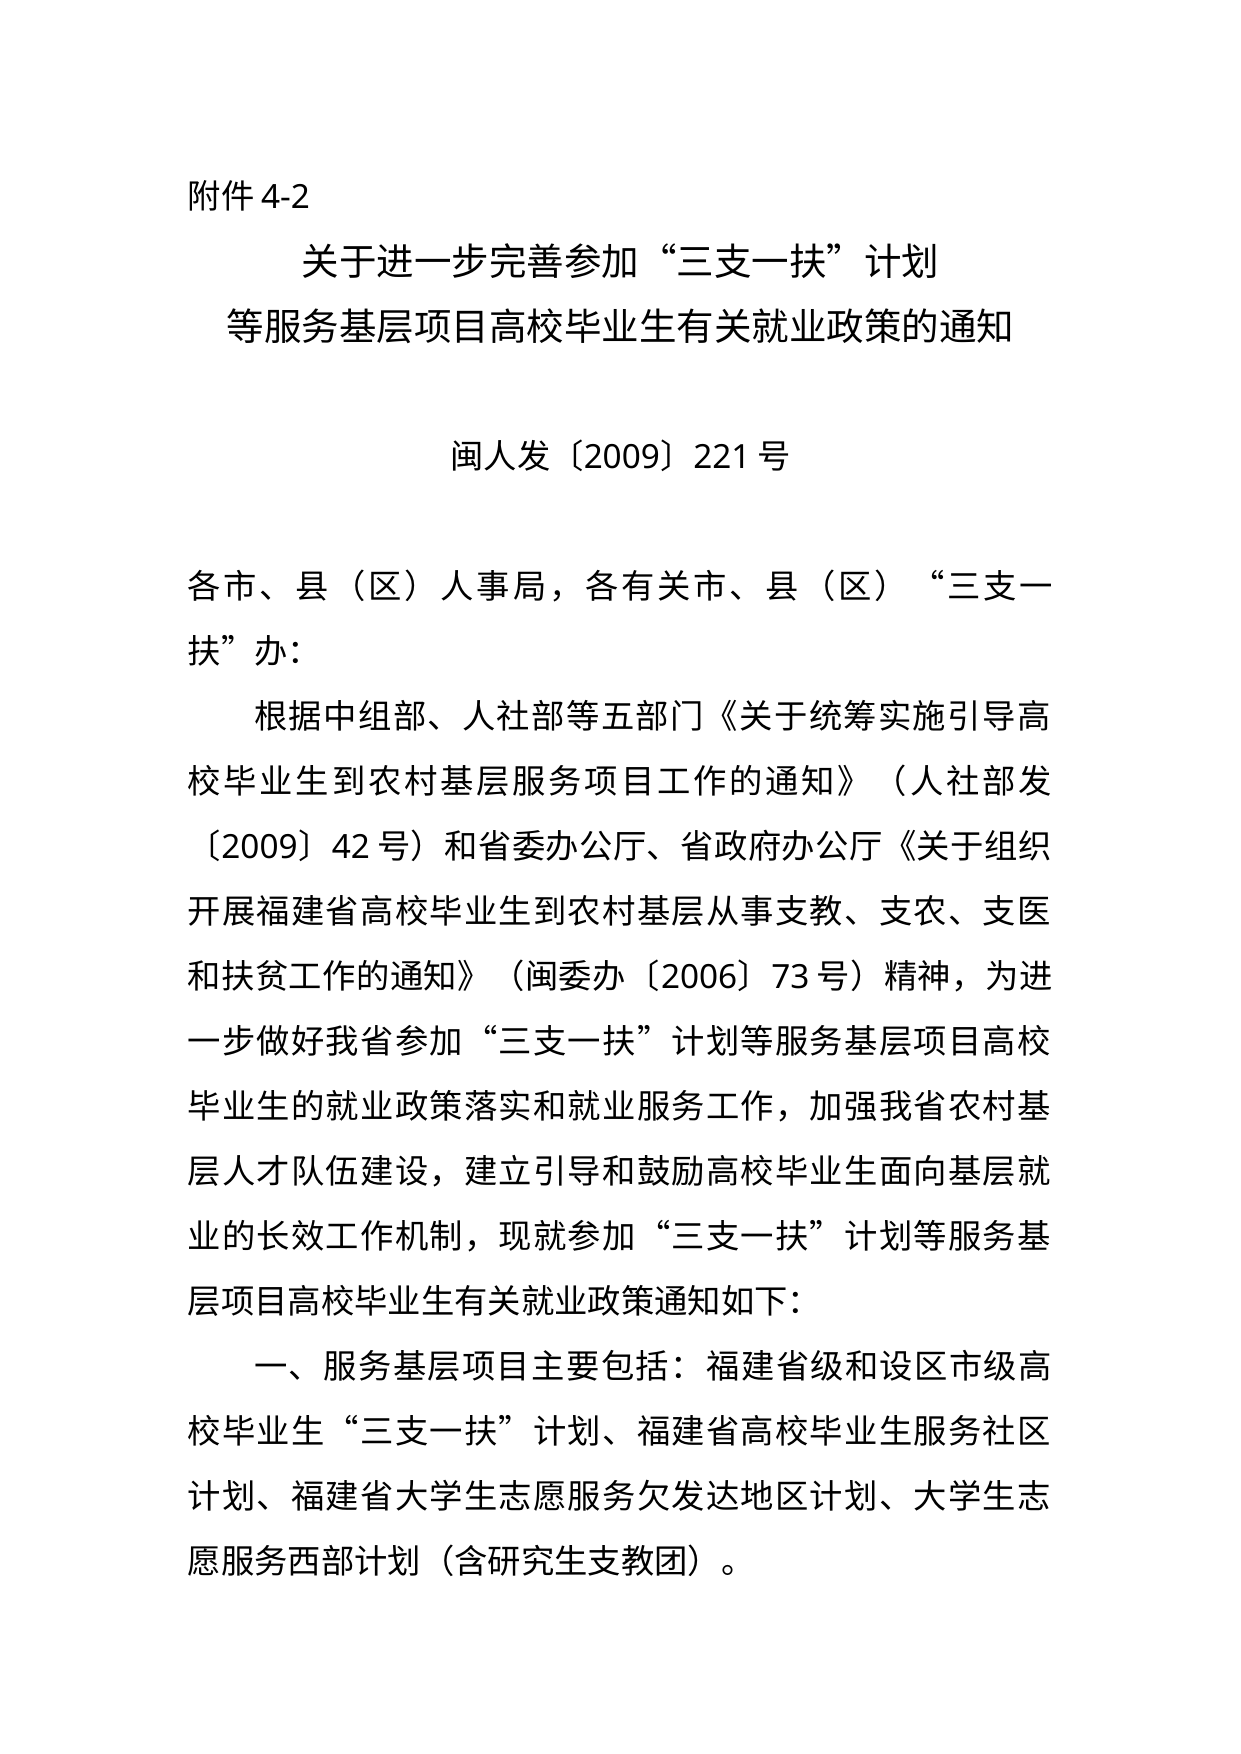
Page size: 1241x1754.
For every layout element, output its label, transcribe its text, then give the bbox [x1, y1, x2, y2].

text 附件4-2 [187, 162, 1053, 227]
text 闽人发〔2009〕221号 [187, 422, 1053, 487]
text 等服务基层项目高校毕业生有关就业政策的通知 [187, 292, 1053, 357]
text 各市、县（区）人事局，各有关市、县（区）“三支一扶”办： [187, 552, 1053, 682]
text 根据中组部、人社部等五部门《关于统筹实施引导高校毕业生到农村基层服务项目工作的通知》（人社部发〔2009〕42号）和省委办公厅、省政府办公厅《关于组织开展福建省高校毕业生到农村基层从事支教、支农、支医和扶贫工作的通知》（闽委办〔2006〕73号）精神，为进一步做好我省参加“三支一扶”计划等服务基层项目高校毕业生的就业政策落实和就业服务工作，加强我省农村基层人才队伍建设，建立引导和鼓励高校毕业生面向基层就业的长效工作机制，现就参加“三支一扶”计划等服务基层项目高校毕业生有关就业政策通知如下： [187, 682, 1053, 1332]
text 关于进一步完善参加“三支一扶”计划 [187, 227, 1053, 292]
text 一、服务基层项目主要包括：福建省级和设区市级高校毕业生“三支一扶”计划、福建省高校毕业生服务社区计划、福建省大学生志愿服务欠发达地区计划、大学生志愿服务西部计划（含研究生支教团）。 [187, 1332, 1053, 1592]
